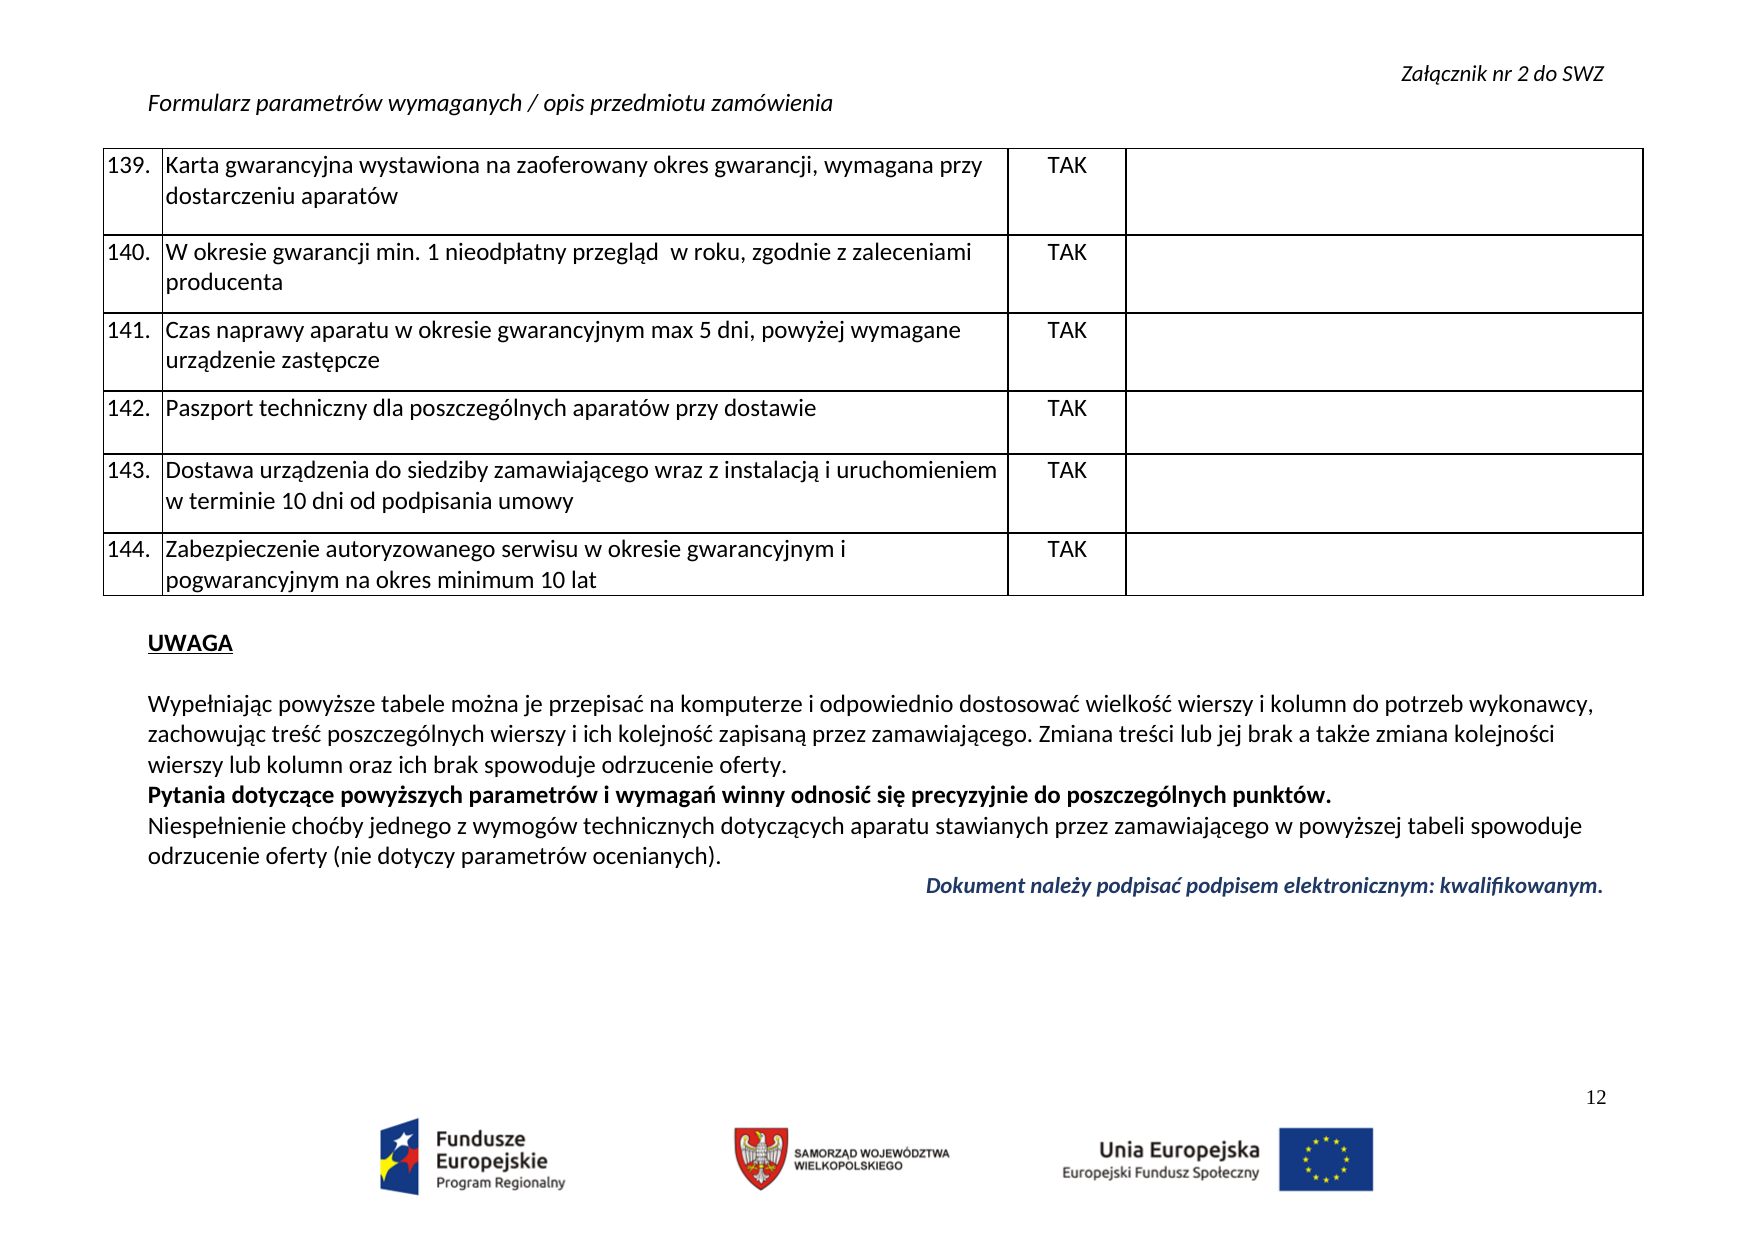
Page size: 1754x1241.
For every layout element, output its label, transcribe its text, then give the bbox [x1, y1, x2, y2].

table_cell TAK [1009, 236, 1125, 312]
table_cell [1127, 534, 1642, 595]
table_cell Karta gwarancyjna wystawiona na zaoferowany okres gwarancji, wymagana przy dostarczeniu aparatów [163, 149, 1007, 234]
text Niespełnienie choćby jednego z wymogów technicznych dotyczących aparatu stawianych przez zamawiającego w powyższej tabeli spowoduje odrzucenie oferty (nie dotyczy parametrów ocenianych). [148, 810, 1606, 871]
text Wypełniając powyższe tabele można je przepisać na komputerze i odpowiednio dostosować wielkość wierszy i kolumn do potrzeb wykonawcy, zachowując treść poszczególnych wierszy i ich kolejność zapisaną przez zamawiającego. Zmiana treści lub jej brak a także zmiana kolejności wierszy lub kolumn oraz ich brak spowoduje odrzucenie oferty. [148, 688, 1606, 779]
text Dokument należy podpisać podpisem elektronicznym: kwalifikowanym. [148, 871, 1606, 899]
table_cell TAK [1009, 455, 1125, 532]
table_cell [104, 149, 162, 234]
table_cell [104, 392, 162, 453]
table_cell W okresie gwarancji min. 1 nieodpłatny przegląd w roku, zgodnie z zaleceniami producenta [163, 236, 1007, 312]
table_cell [1127, 455, 1642, 532]
table_cell [1127, 392, 1642, 453]
subtitle UWAGA [148, 627, 1606, 657]
picture [362, 1108, 1393, 1211]
table_cell TAK [1009, 392, 1125, 453]
table_cell Zabezpieczenie autoryzowanego serwisu w okresie gwarancyjnym i pogwarancyjnym na okres minimum 10 lat [163, 534, 1007, 595]
table_cell TAK [1009, 314, 1125, 390]
table_cell TAK [1009, 534, 1125, 595]
table_cell [104, 236, 162, 312]
text Pytania dotyczące powyższych parametrów i wymagań winny odnosić się precyzyjnie do poszczególnych punktów. [148, 779, 1606, 810]
table_cell [104, 455, 162, 532]
table_cell Dostawa urządzenia do siedziby zamawiającego wraz z instalacją i uruchomieniem w terminie 10 dni od podpisania umowy [163, 455, 1007, 532]
table_cell [104, 314, 162, 390]
table_cell Paszport techniczny dla poszczególnych aparatów przy dostawie [163, 392, 1007, 453]
table_cell [1127, 314, 1642, 390]
table_cell [1127, 149, 1642, 234]
table_cell [104, 534, 162, 595]
table_cell [1127, 236, 1642, 312]
table_cell Czas naprawy aparatu w okresie gwarancyjnym max 5 dni, powyżej wymagane urządzenie zastępcze [163, 314, 1007, 390]
table_cell TAK [1009, 149, 1125, 234]
